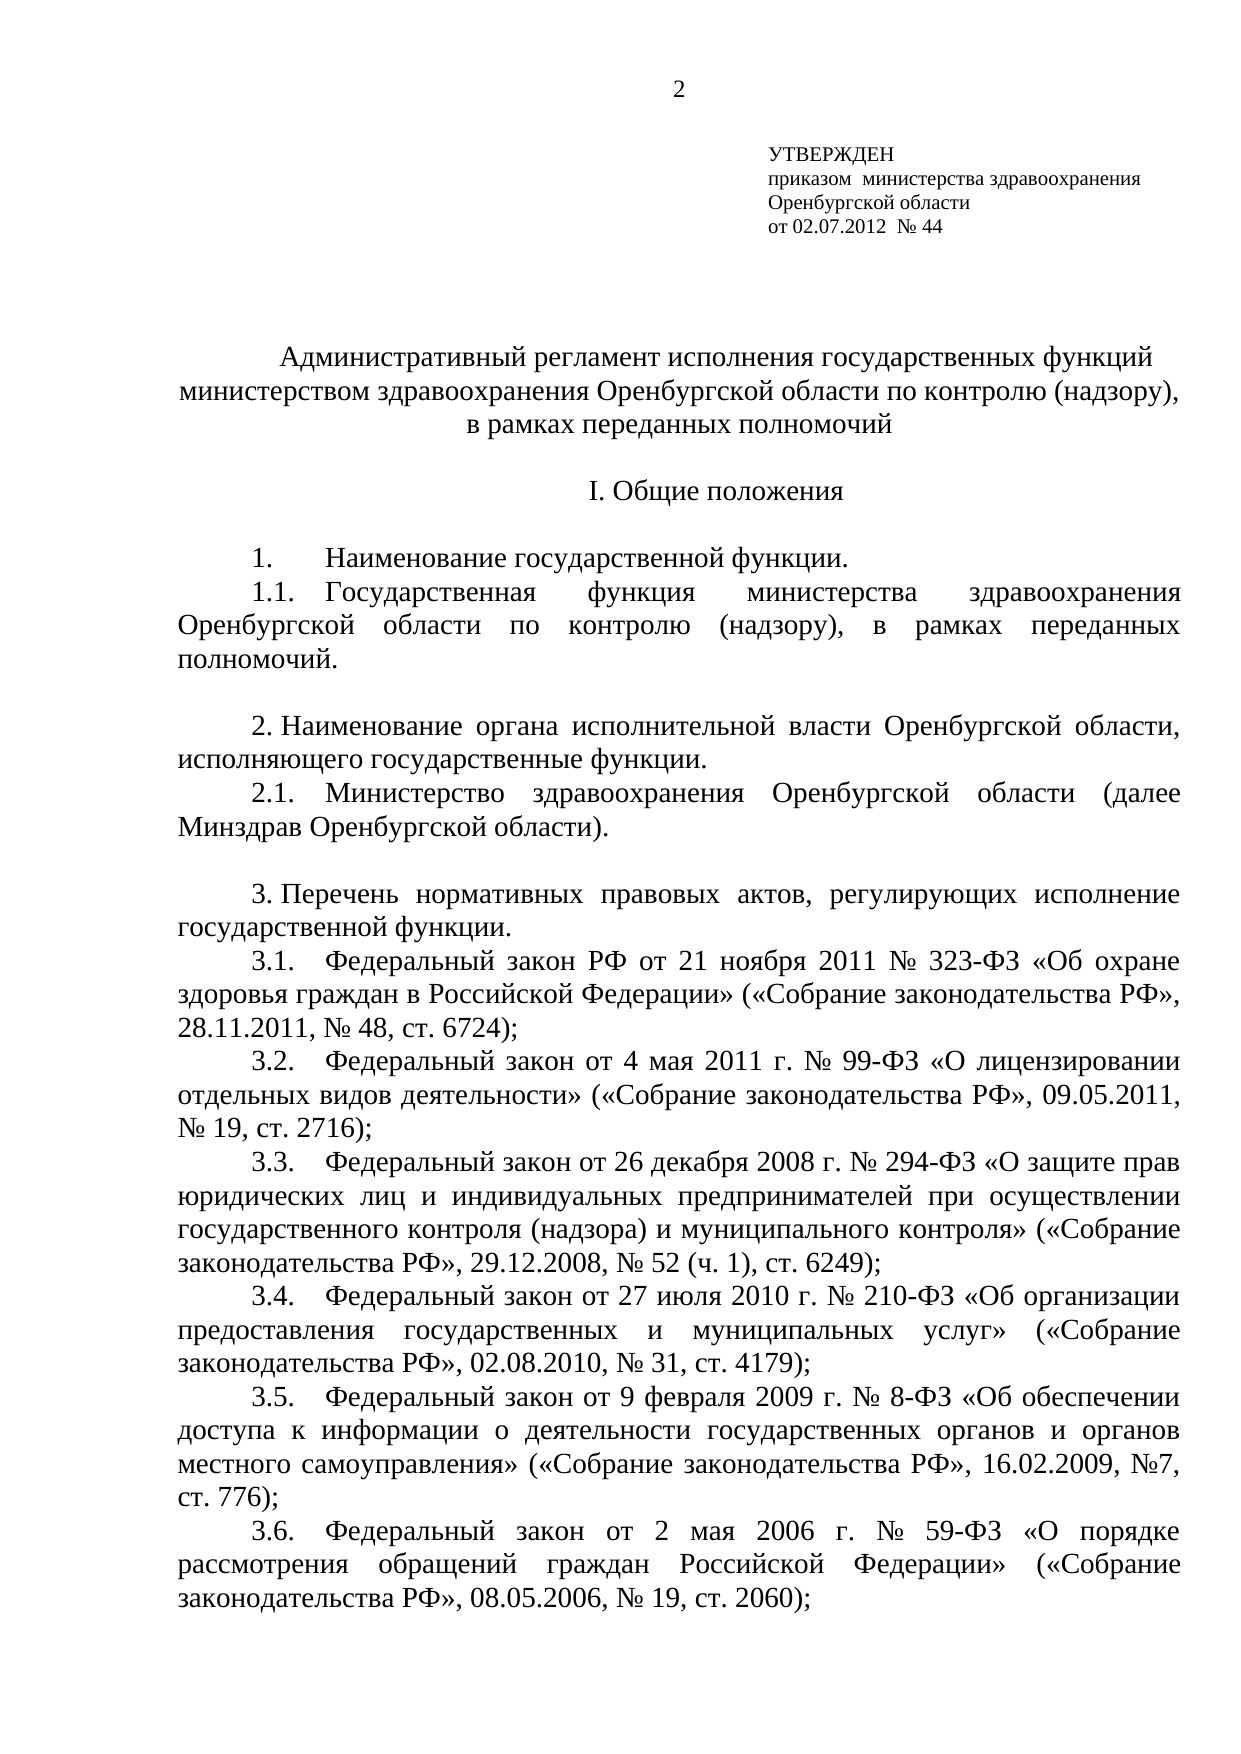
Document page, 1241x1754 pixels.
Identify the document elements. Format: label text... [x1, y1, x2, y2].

list Федеральный закон от 27 июля . № 210-ФЗ «Об организации предоставления государственных и муниципальных услуг» («Собрание законодательства РФ», 02.08.2010, № 31, ст. 4179); [177, 1278, 1181, 1379]
text I. Общие положения [177, 473, 1181, 507]
list Наименование государственной функции. [177, 540, 1181, 574]
text приказом министерства здравоохранения [768, 166, 1181, 190]
text Административный регламент исполнения государственных функций министерством здравоохранения Оренбургской области по контролю (надзору), в рамках переданных полномочий [177, 339, 1181, 440]
list Министерство здравоохранения Оренбургской области (далее Минздрав Оренбургской области). [177, 775, 1181, 842]
list Перечень нормативных правовых актов, регулирующих исполнение государственной функции. [177, 876, 1181, 943]
list Федеральный закон от 9 февраля . № 8-ФЗ «Об обеспечении доступа к информации о деятельности государственных органов и органов местного самоуправления» («Собрание законодательства РФ», 16.02.2009, №7, ст. 776); [177, 1379, 1181, 1513]
text от 02.07.2012 № 44 [768, 214, 1181, 238]
list Федеральный закон от 26 декабря . № 294-ФЗ «О защите прав юридических лиц и индивидуальных предпринимателей при осуществлении государственного контроля (надзора) и муниципального контроля» («Собрание законодательства РФ», 29.12.2008, № 52 (ч. 1), ст. 6249); [177, 1144, 1181, 1278]
list Федеральный закон от 4 мая . № 99-ФЗ «О лицензировании отдельных видов деятельности» («Собрание законодательства РФ», 09.05.2011, № 19, ст. 2716); [177, 1043, 1181, 1144]
list Федеральный закон от 2 мая . № 59-ФЗ «О порядке рассмотрения обращений граждан Российской Федерации» («Собрание законодательства РФ», 08.05.2006, № 19, ст. 2060); [177, 1513, 1181, 1614]
list Государственная функция министерства здравоохранения Оренбургской области по контролю (надзору), в рамках переданных полномочий. [177, 574, 1181, 674]
text УТВЕРЖДЕН [768, 142, 1181, 166]
text Оренбургской области [768, 190, 1181, 214]
list Федеральный закон РФ от 21 ноября 2011 № 323-ФЗ «Об охране здоровья граждан в Российской Федерации» («Собрание законодательства РФ», 28.11.2011, № 48, ст. 6724); [177, 943, 1181, 1043]
list Наименование органа исполнительной власти Оренбургской области, исполняющего государственные функции. [177, 708, 1181, 775]
